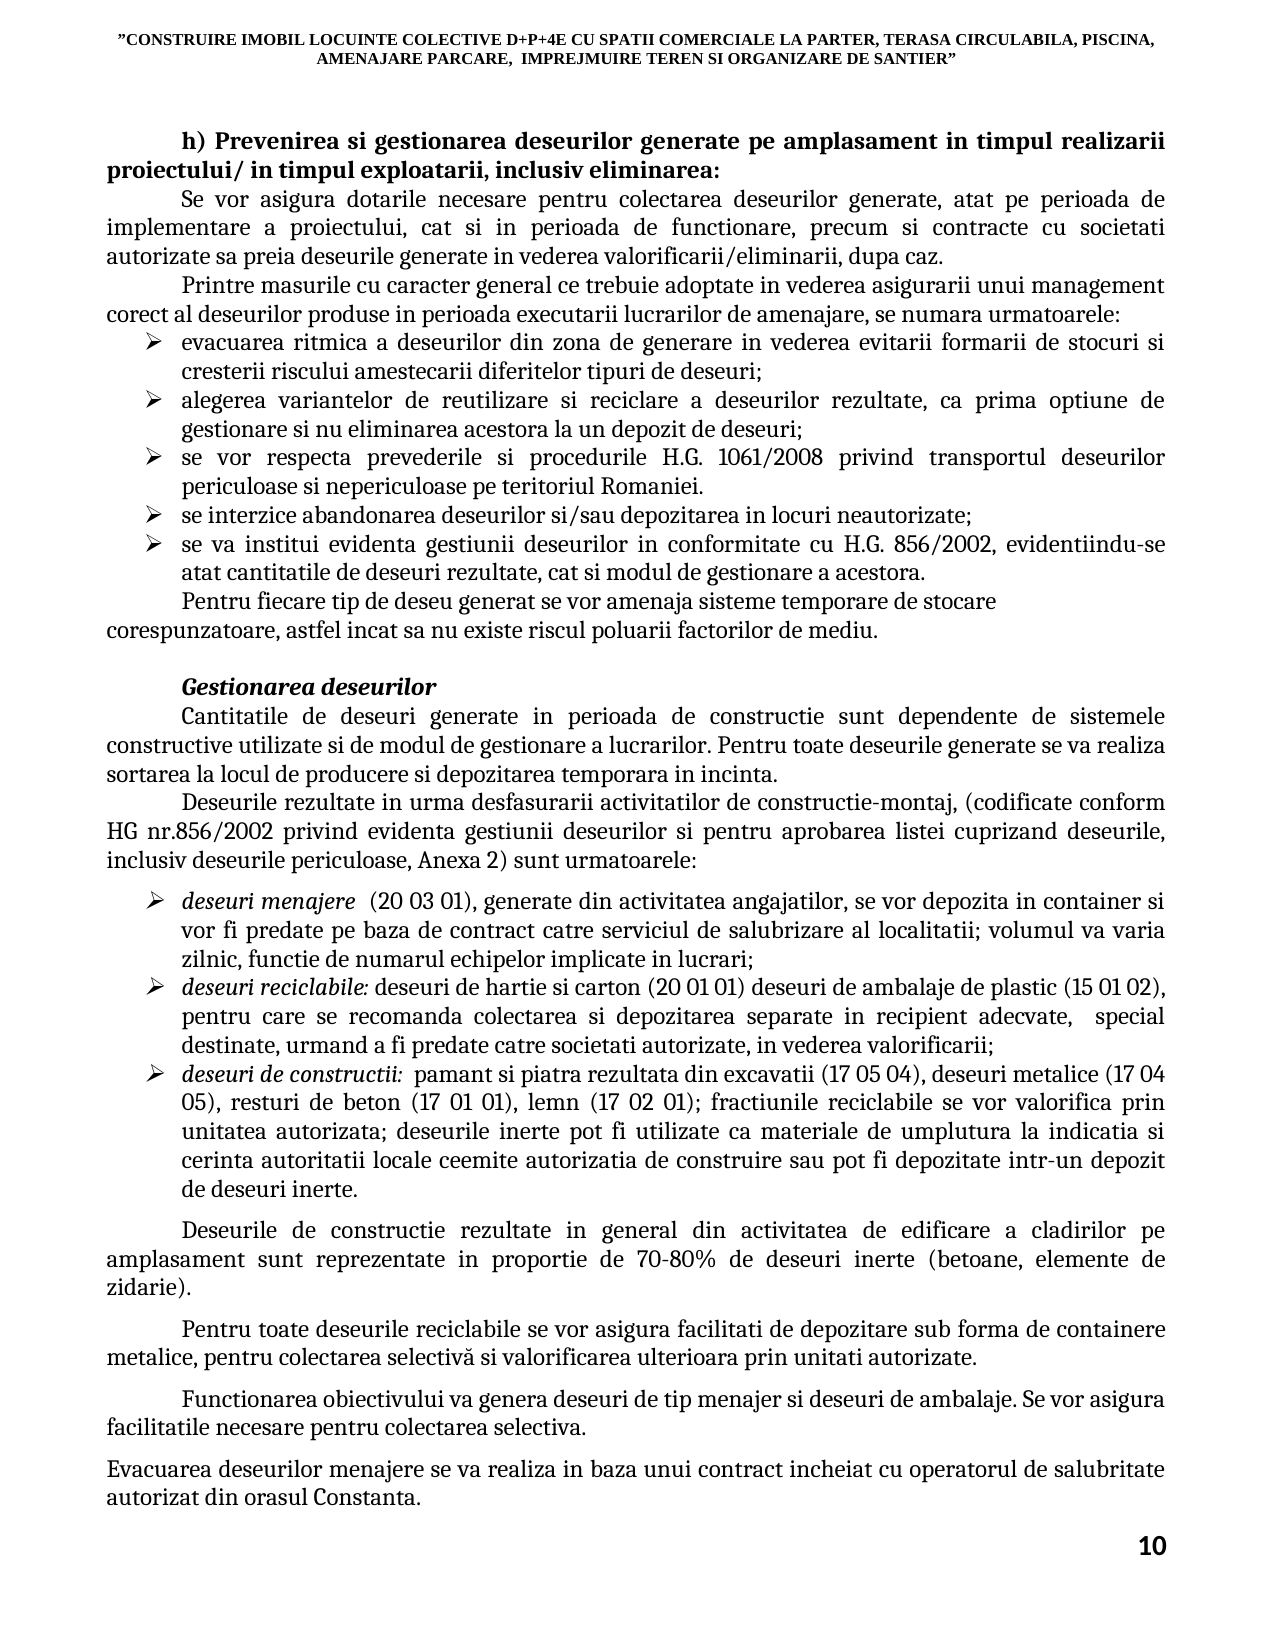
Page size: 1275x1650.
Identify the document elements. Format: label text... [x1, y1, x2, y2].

list evacuarea ritmica a deseurilor din zona de generare in vederea evitarii formarii de stocuri si cresterii riscului amestecarii diferitelor tipuri de deseuri; [144, 328, 1167, 386]
text Cantitatile de deseuri generate in perioada de constructie sunt dependente de sistemele constructive utilizate si de modul de gestionare a lucrarilor. Pentru toate deseurile generate se va realiza sortarea la locul de producere si depozitarea temporara in incinta. [106, 702, 1167, 788]
list se vor respecta prevederile si procedurile H.G. 1061/2008 privind transportul deseurilor periculoase si nepericuloase pe teritoriul Romaniei. [144, 443, 1167, 501]
list deseuri menajere (20 03 01), generate din activitatea angajatilor, se vor depozita in container si vor fi predate pe baza de contract catre serviciul de salubrizare al localitatii; volumul va varia zilnic, functie de numarul echipelor implicate in lucrari; [144, 887, 1167, 973]
text Deseurile de constructie rezultate in general din activitatea de edificare a cladirilor pe amplasament sunt reprezentate in proportie de 70-80% de deseuri inerte (betoane, elemente de zidarie). [106, 1216, 1167, 1302]
text Deseurile rezultate in urma desfasurarii activitatilor de constructie-montaj, (codificate conform HG nr.856/2002 privind evidenta gestiunii deseurilor si pentru aprobarea listei cuprizand deseurile, inclusiv deseurile periculoase, Anexa 2) sunt urmatoarele: [106, 788, 1167, 874]
list se va institui evidenta gestiunii deseurilor in conformitate cu H.G. 856/2002, evidentiindu-se atat cantitatile de deseuri rezultate, cat si modul de gestionare a acestora. [144, 529, 1167, 587]
text Functionarea obiectivului va genera deseuri de tip menajer si deseuri de ambalaje. Se vor asigura facilitatile necesare pentru colectarea selectiva. [106, 1384, 1167, 1442]
list se interzice abandonarea deseurilor si/sau depozitarea in locuri neautorizate; [144, 501, 1167, 529]
text h) Prevenirea si gestionarea deseurilor generate pe amplasament in timpul realizarii proiectului/ in timpul exploatarii, inclusiv eliminarea: [106, 127, 1167, 184]
text Printre masurile cu caracter general ce trebuie adoptate in vederea asigurarii unui management corect al deseurilor produse in perioada executarii lucrarilor de amenajare, se numara urmatoarele: [106, 271, 1167, 328]
list deseuri reciclabile: deseuri de hartie si carton (20 01 01) deseuri de ambalaje de plastic (15 01 02), pentru care se recomanda colectarea si depozitarea separate in recipient adecvate, special destinate, urmand a fi predate catre societati autorizate, in vederea valorificarii; [144, 973, 1167, 1059]
text corespunzatoare, astfel incat sa nu existe riscul poluarii factorilor de mediu. [106, 616, 1167, 644]
list Pentru fiecare tip de deseu generat se vor amenaja sisteme temporare de stocare [181, 587, 1167, 616]
list deseuri de constructii: pamant si piatra rezultata din excavatii (17 05 04), deseuri metalice (17 04 05), resturi de beton (17 01 01), lemn (17 02 01); fractiunile reciclabile se vor valorifica prin unitatea autorizata; deseurile inerte pot fi utilizate ca materiale de umplutura la indicatia si cerinta autoritatii locale ceemite autorizatia de construire sau pot fi depozitate intr-un depozit de deseuri inerte. [144, 1059, 1167, 1203]
list alegerea variantelor de reutilizare si reciclare a deseurilor rezultate, ca prima optiune de gestionare si nu eliminarea acestora la un depozit de deseuri; [144, 386, 1167, 443]
text Evacuarea deseurilor menajere se va realiza in baza unui contract incheiat cu operatorul de salubritate autorizat din orasul Constanta. [106, 1454, 1167, 1512]
text Se vor asigura dotarile necesare pentru colectarea deseurilor generate, atat pe perioada de implementare a proiectului, cat si in perioada de functionare, precum si contracte cu societati autorizate sa preia deseurile generate in vederea valorificarii/eliminarii, dupa caz. [106, 184, 1167, 271]
text Pentru toate deseurile reciclabile se vor asigura facilitati de depozitare sub forma de containere metalice, pentru colectarea selectivă si valorificarea ulterioara prin unitati autorizate. [106, 1314, 1167, 1372]
text Gestionarea deseurilor [106, 673, 1167, 702]
